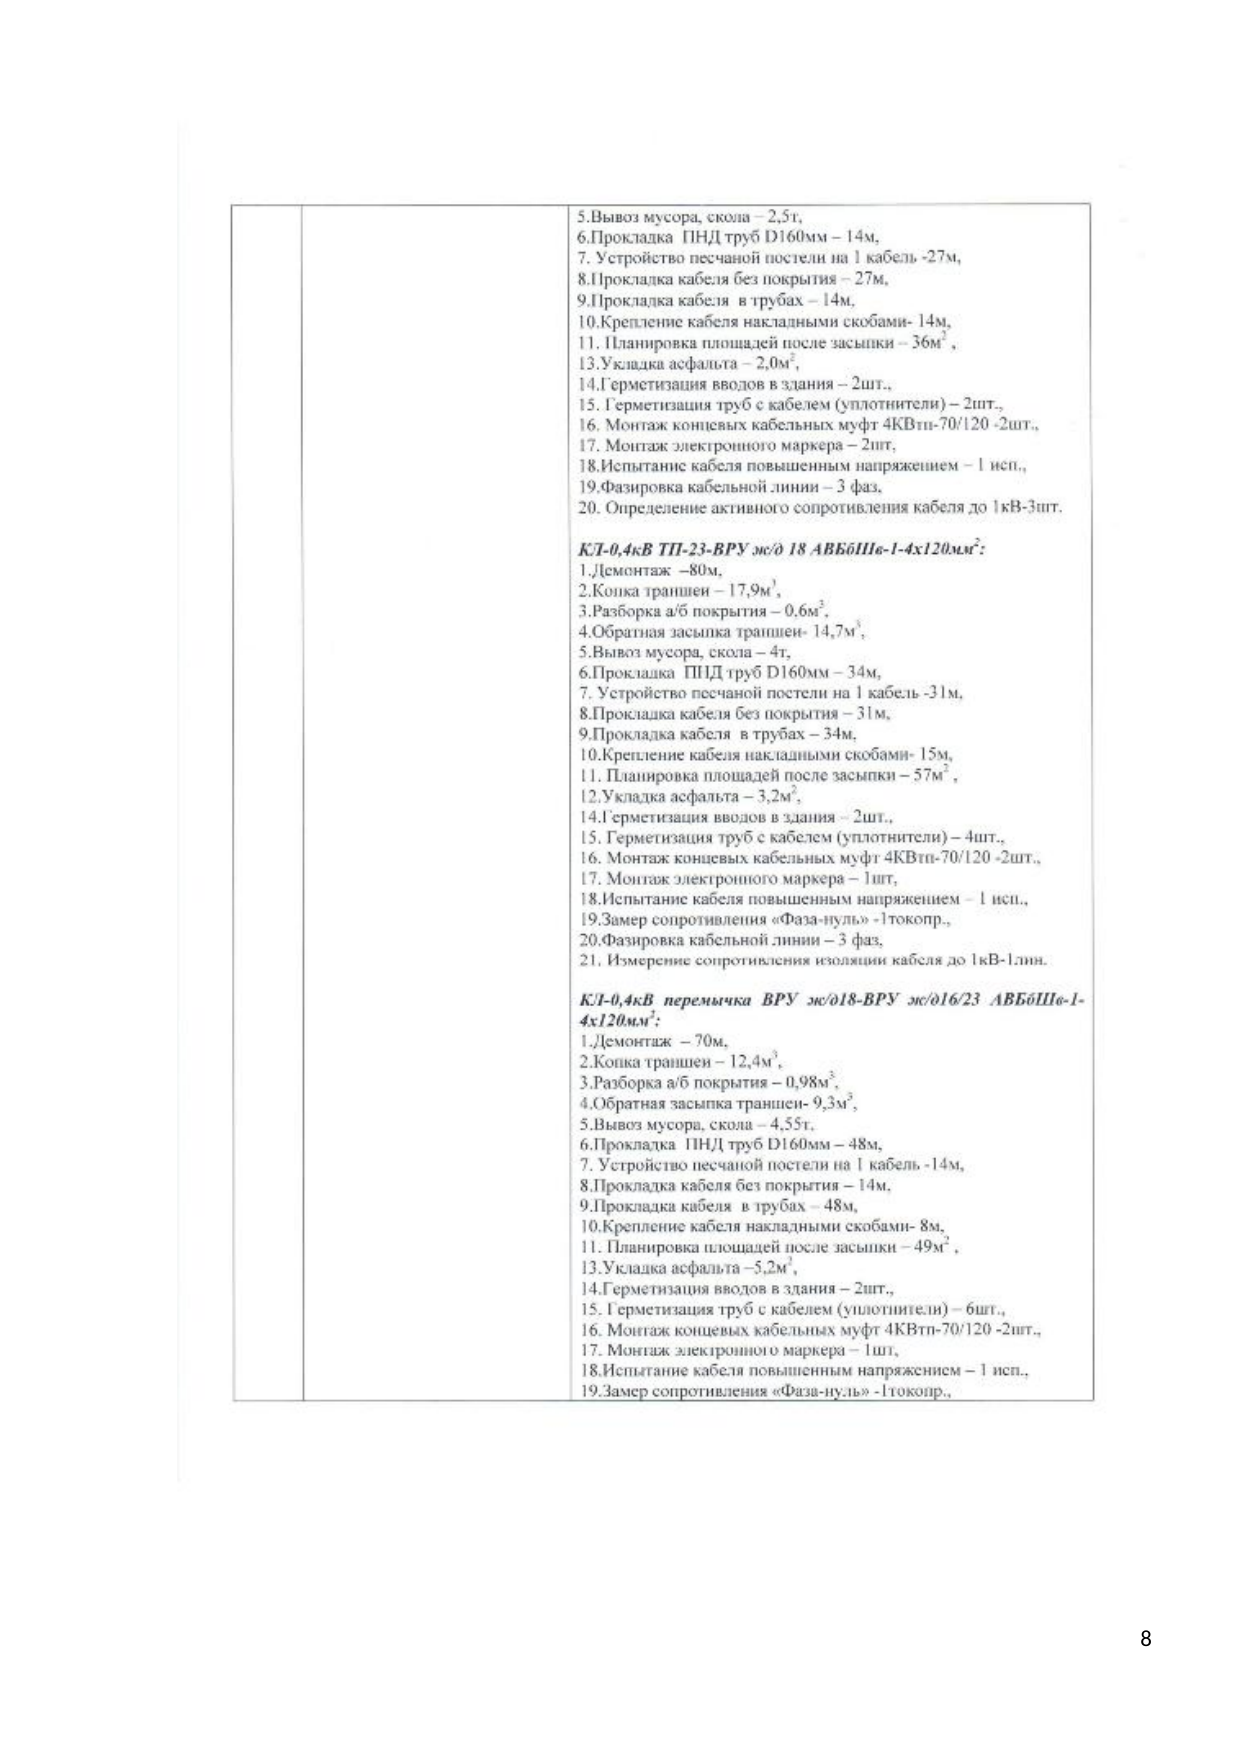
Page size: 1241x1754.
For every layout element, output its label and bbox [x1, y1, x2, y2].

picture [177, 118, 1152, 1495]
